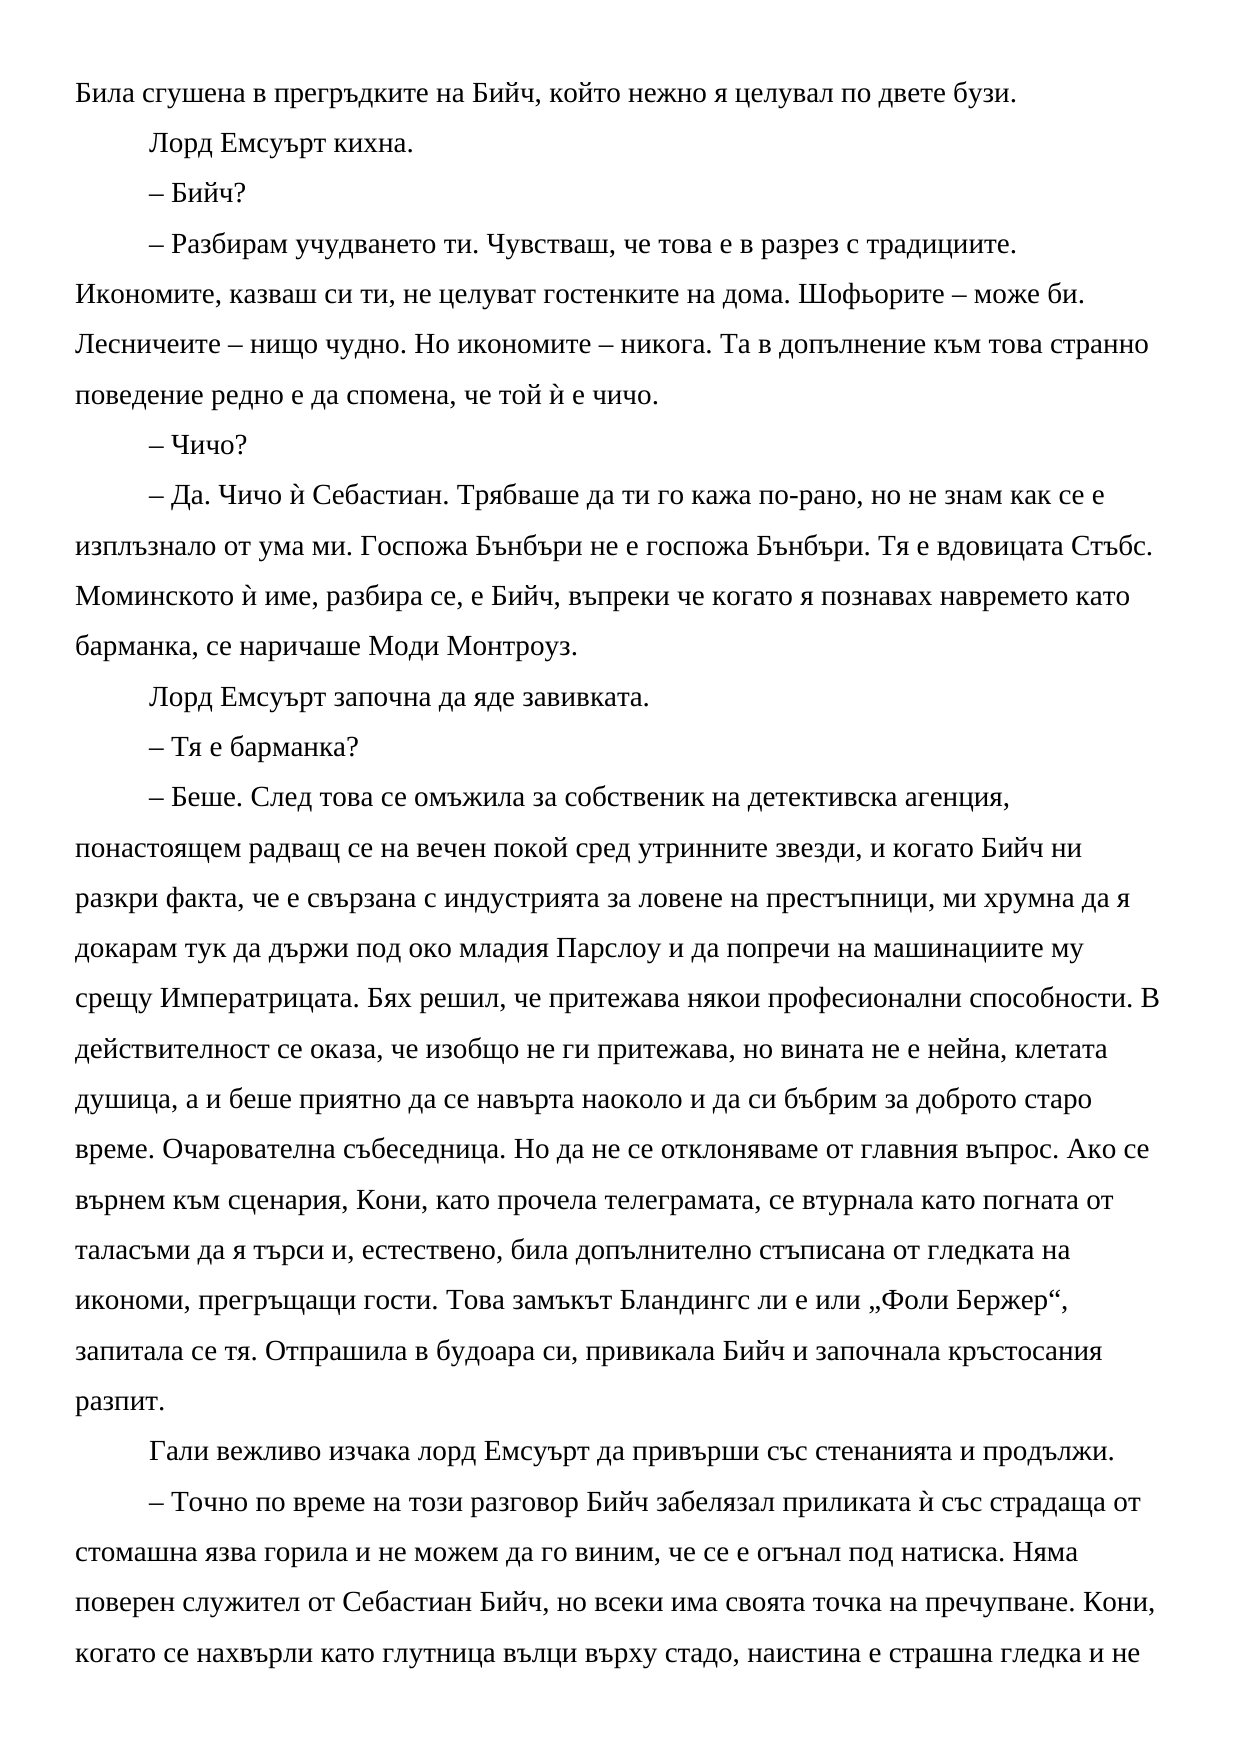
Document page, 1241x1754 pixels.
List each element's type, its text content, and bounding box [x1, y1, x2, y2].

text Лорд Емсуърт кихна. [75, 125, 1165, 159]
text Лорд Емсуърт започна да яде завивката. [75, 679, 1165, 712]
text – Разбирам учудването ти. Чувстваш, че това е в разрез с традициите. Икономите, казваш си ти, не целуват гостенките на дома. Шофьорите – може би. Лесничеите – нищо чудно. Но икономите – никога. Та в допълнение към това странно поведение редно е да спомена, че той ѝ е чичо. [75, 226, 1165, 410]
text – Беше. След това се омъжила за собственик на детективска агенция, понастоящем радващ се на вечен покой сред утринните звезди, и когато Бийч ни разкри факта, че е свързана с индустрията за ловене на престъпници, ми хрумна да я докарам тук да държи под око младия Парслоу и да попречи на машинациите му срещу Императрицата. Бях решил, че притежава някои професионални способности. В действителност се оказа, че изобщо не ги притежава, но вината не е нейна, клетата душица, а и беше приятно да се навърта наоколо и да си бъбрим за доброто старо време. Очарователна събеседница. Но да не се отклоняваме от главния въпрос. Ако се върнем към сценария, Кони, като прочела телеграмата, се втурнала като погната от таласъми да я търси и, естествено, била допълнително стъписана от гледката на икономи, прегръщащи гости. Това замъкът Бландингс ли е или „Фоли Бержер“, запитала се тя. Отпрашила в будоара си, привикала Бийч и започнала кръстосания разпит. [75, 779, 1165, 1417]
text – Да. Чичо ѝ Себастиан. Трябваше да ти го кажа по-рано, но не знам как се е изплъзнало от ума ми. Госпожа Бънбъри не е госпожа Бънбъри. Тя е вдовицата Стъбс. Моминското ѝ име, разбира се, е Бийч, въпреки че когато я познавах навремето като барманка, се наричаше Моди Монтроуз. [75, 477, 1165, 662]
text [75, 1484, 1165, 1668]
text – Тя е барманка? [75, 729, 1165, 763]
text – Бийч? [75, 176, 1165, 209]
text – Чичо? [75, 427, 1165, 461]
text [75, 75, 1165, 108]
text Гали вежливо изчака лорд Емсуърт да привърши със стенанията и продължи. [75, 1433, 1165, 1467]
